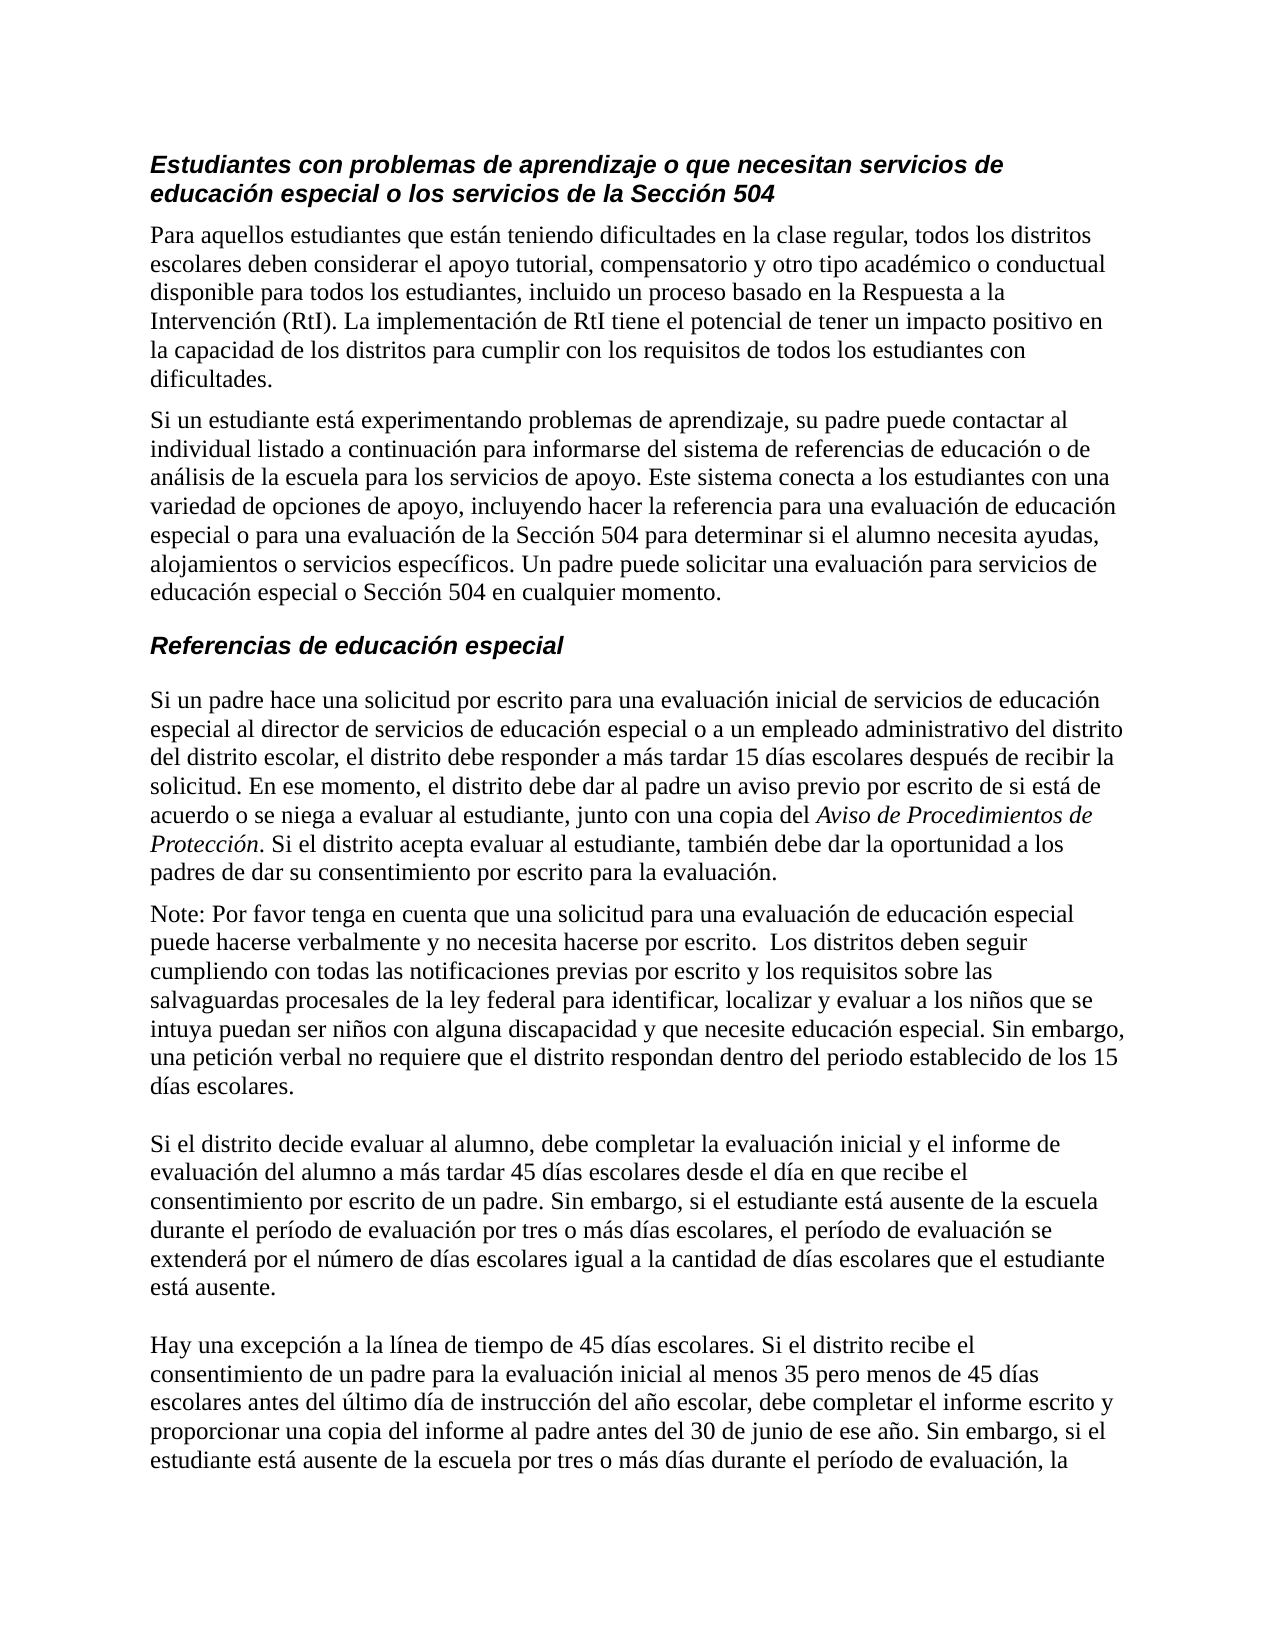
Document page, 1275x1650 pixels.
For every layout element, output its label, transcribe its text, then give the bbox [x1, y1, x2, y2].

subtitle Estudiantes con problemas de aprendizaje o que necesitan servicios de educación especial o los servicios de la Sección 504 [150, 150, 1125, 207]
text Si un estudiante está experimentando problemas de aprendizaje, su padre puede contactar al individual listado a continuación para informarse del sistema de referencias de educación o de análisis de la escuela para los servicios de apoyo. Este sistema conecta a los estudiantes con una variedad de opciones de apoyo, incluyendo hacer la referencia para una evaluación de educación especial o para una evaluación de la Sección 504 para determinar si el alumno necesita ayudas, alojamientos o servicios específicos. Un padre puede solicitar una evaluación para servicios de educación especial o Sección 504 en cualquier momento. [150, 405, 1125, 606]
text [150, 899, 1125, 1474]
subtitle Si un padre hace una solicitud por escrito para una evaluación inicial de servicios de educación especial al director de servicios de educación especial o a un empleado administrativo del distrito del distrito escolar, el distrito debe responder a más tardar 15 días escolares después de recibir la solicitud. En ese momento, el distrito debe dar al padre un aviso previo por escrito de si está de acuerdo o se niega a evaluar al estudiante, junto con una copia del Aviso de Procedimientos de Protección. Si el distrito acepta evaluar al estudiante, también debe dar la oportunidad a los padres de dar su consentimiento por escrito para la evaluación. [150, 685, 1125, 886]
subtitle Referencias de educación especial [150, 631, 1125, 660]
text Para aquellos estudiantes que están teniendo dificultades en la clase regular, todos los distritos escolares deben considerar el apoyo tutorial, compensatorio y otro tipo académico o conductual disponible para todos los estudiantes, incluido un proceso basado en la Respuesta a la Intervención (RtI). La implementación de RtI tiene el potencial de tener un impacto positivo en la capacidad de los distritos para cumplir con los requisitos de todos los estudiantes con dificultades. [150, 220, 1125, 392]
